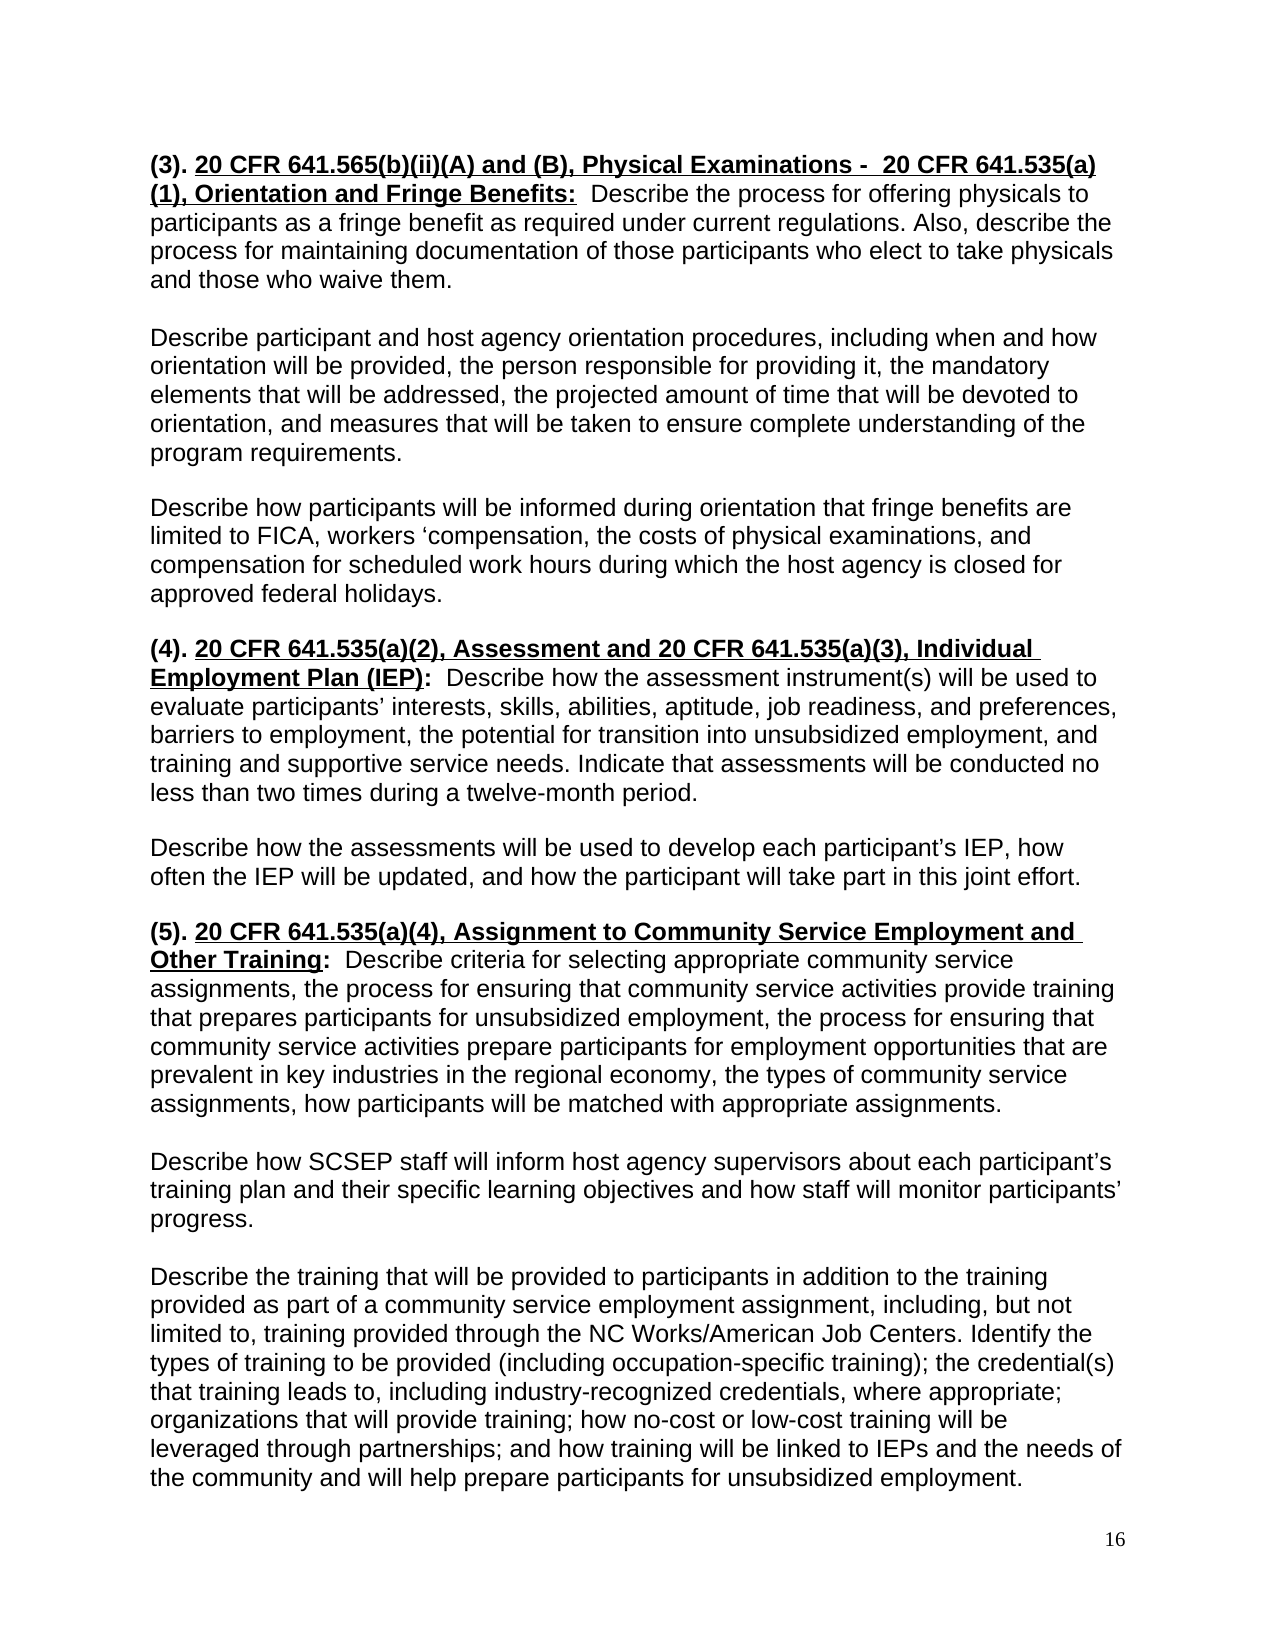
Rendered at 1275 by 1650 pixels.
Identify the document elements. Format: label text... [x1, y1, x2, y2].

text Describe the training that will be provided to participants in addition to the training provided as part of a community service employment assignment, including, but not limited to, training provided through the NC Works/American Job Centers. Identify the types of training to be provided (including occupation-specific training); the credential(s) that training leads to, including industry-recognized credentials, where appropriate; organizations that will provide training; how no-cost or low-cost training will be leveraged through partnerships; and how training will be linked to IEPs and the needs of the community and will help prepare participants for unsubsidized employment. [150, 1262, 1125, 1492]
text Describe how SCSEP staff will inform host agency supervisors about each participant’s training plan and their specific learning objectives and how staff will monitor participants’ progress. [150, 1147, 1125, 1233]
text (3). 20 CFR 641.565(b)(ii)(A) and (B), Physical Examinations - 20 CFR 641.535(a)(1), Orientation and Fringe Benefits: Describe the process for offering physicals to participants as a fringe benefit as required under current regulations. Also, describe the process for maintaining documentation of those participants who elect to take physicals and those who waive them. [150, 150, 1125, 294]
text (4). 20 CFR 641.535(a)(2), Assessment and 20 CFR 641.535(a)(3), Individual Employment Plan (IEP): Describe how the assessment instrument(s) will be used to evaluate participants’ interests, skills, abilities, aptitude, job readiness, and preferences, barriers to employment, the potential for transition into unsubsidized employment, and training and supportive service needs. Indicate that assessments will be conducted no less than two times during a twelve-month period. [150, 634, 1125, 806]
text Describe how the assessments will be used to develop each participant’s IEP, how often the IEP will be updated, and how the participant will take part in this joint effort. [150, 833, 1125, 890]
text Describe how participants will be informed during orientation that fringe benefits are limited to FICA, workers ‘compensation, the costs of physical examinations, and compensation for scheduled work hours during which the host agency is closed for approved federal holidays. [150, 493, 1125, 608]
text Describe participant and host agency orientation procedures, including when and how orientation will be provided, the person responsible for providing it, the mandatory elements that will be addressed, the projected amount of time that will be devoted to orientation, and measures that will be taken to ensure complete understanding of the program requirements. [150, 322, 1125, 466]
text (5). 20 CFR 641.535(a)(4), Assignment to Community Service Employment and Other Training: Describe criteria for selecting appropriate community service assignments, the process for ensuring that community service activities provide training that prepares participants for unsubsidized employment, the process for ensuring that community service activities prepare participants for employment opportunities that are prevalent in key industries in the regional economy, the types of community service assignments, how participants will be matched with appropriate assignments. [150, 917, 1125, 1118]
